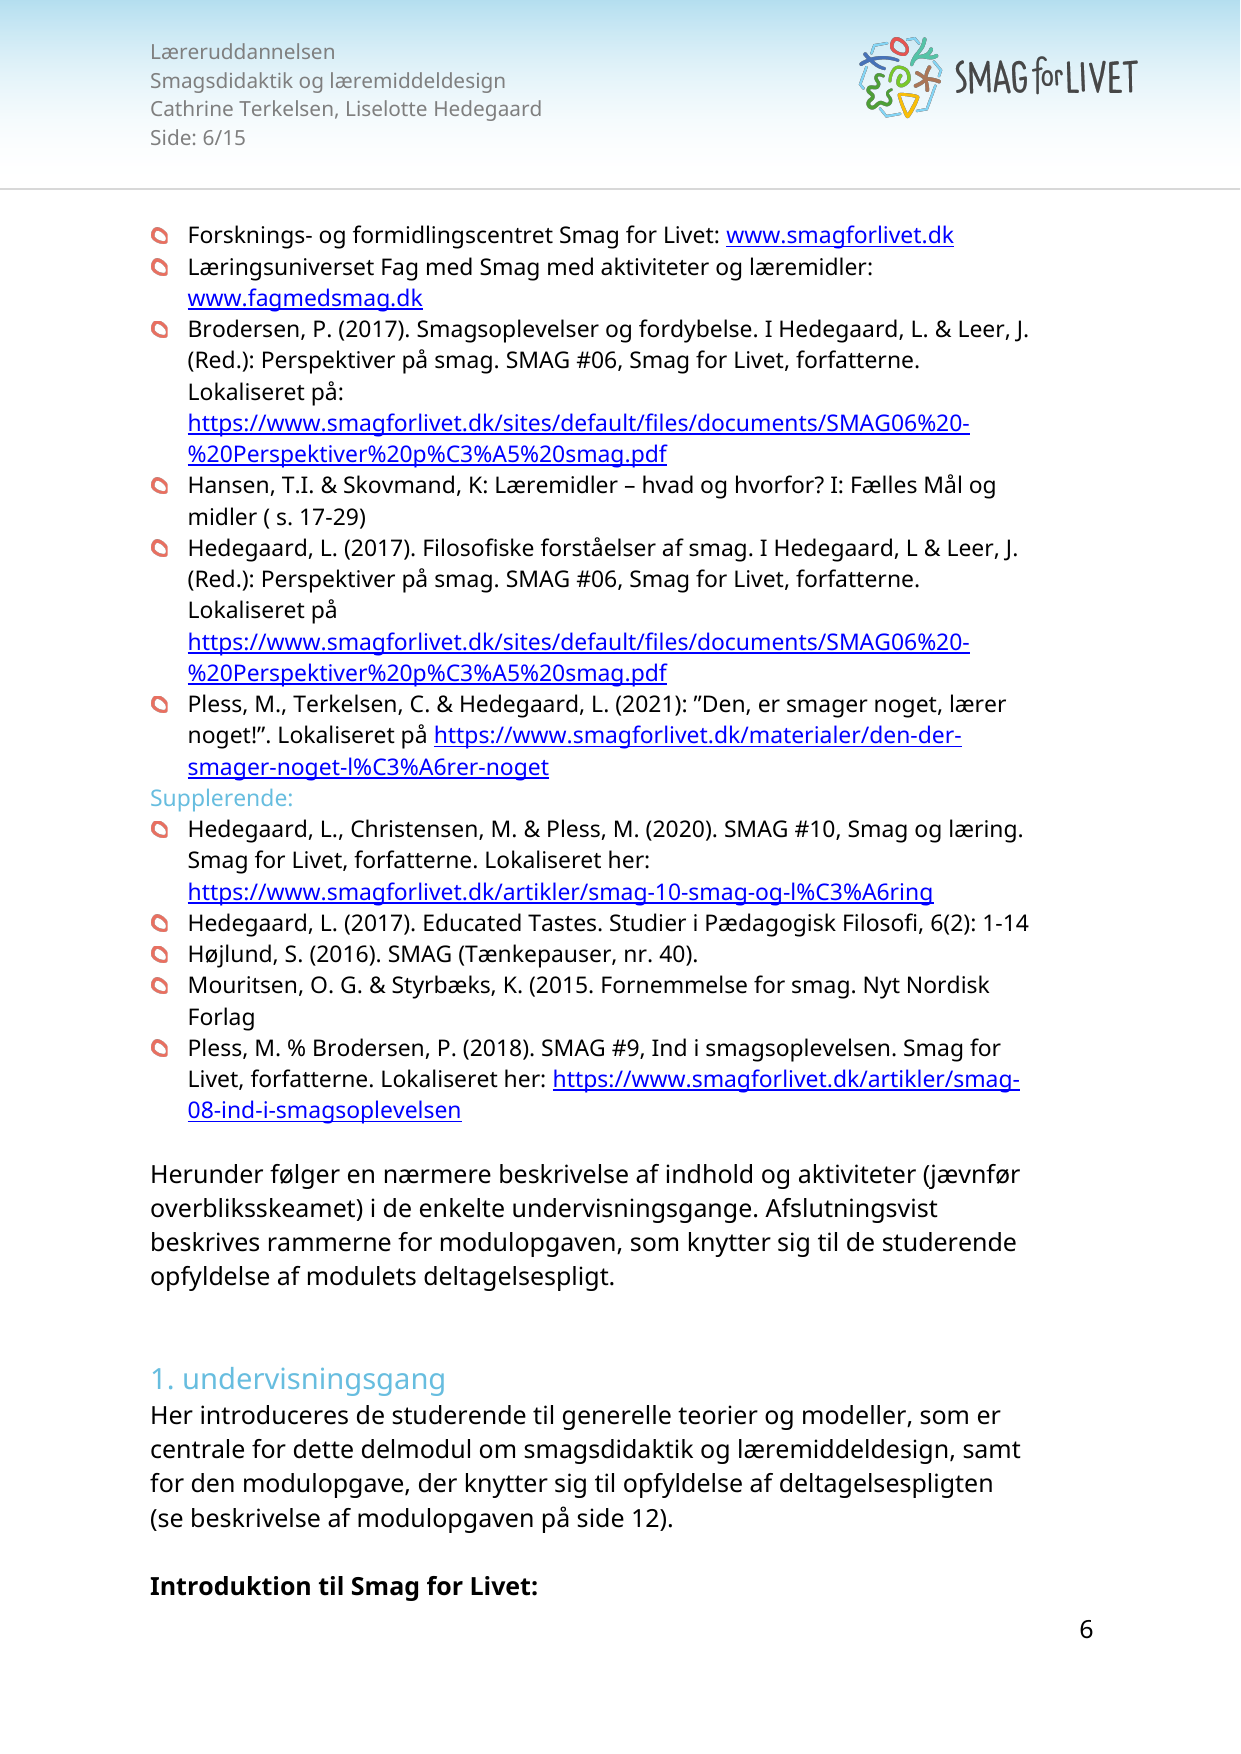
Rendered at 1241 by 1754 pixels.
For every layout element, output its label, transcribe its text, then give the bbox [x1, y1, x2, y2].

list Hedegaard, L. (2017). Filosofiske forståelser af smag. I Hedegaard, L & Leer, J. (Red.): Perspektiver på smag. SMAG #06, Smag for Livet, forfatterne. Lokaliseret på https://www.smagforlivet.dk/sites/default/files/documents/SMAG06%20-%20Perspektiver%20p%C3%A5%20smag.pdf [150, 532, 1034, 688]
list Pless, M., Terkelsen, C. & Hedegaard, L. (2021): ”Den, er smager noget, lærer noget!”. Lokaliseret på https://www.smagforlivet.dk/materialer/den-der-smager-noget-l%C3%A6rer-noget [150, 688, 1034, 782]
list Pless, M. % Brodersen, P. (2018). SMAG #9, Ind i smagsoplevelsen. Smag for Livet, forfatterne. Lokaliseret her: https://www.smagforlivet.dk/artikler/smag-08-ind-i-smagsoplevelsen [150, 1032, 1034, 1126]
list Mouritsen, O. G. & Styrbæks, K. (2015. Fornemmelse for smag. Nyt Nordisk Forlag [150, 969, 1034, 1032]
list Forsknings- og formidlingscentret Smag for Livet: www.smagforlivet.dk [150, 219, 1034, 251]
list Læringsuniverset Fag med Smag med aktiviteter og læremidler: www.fagmedsmag.dk [150, 251, 1034, 313]
list Højlund, S. (2016). SMAG (Tænkepauser, nr. 40). [150, 938, 1034, 969]
picture [843, 19, 1154, 135]
text Her introduceres de studerende til generelle teorier og modeller, som er centrale for dette delmodul om smagsdidaktik og læremiddeldesign, samt for den modulopgave, der knytter sig til opfyldelse af deltagelsespligten (se beskrivelse af modulopgaven på side 12). [150, 1398, 1034, 1534]
text Introduktion til Smag for Livet: [150, 1568, 1034, 1602]
list Brodersen, P. (2017). Smagsoplevelser og fordybelse. I Hedegaard, L. & Leer, J. (Red.): Perspektiver på smag. SMAG #06, Smag for Livet, forfatterne. Lokaliseret på: https://www.smagforlivet.dk/sites/default/files/documents/SMAG06%20-%20Perspektiver%20p%C3%A5%20smag.pdf [150, 313, 1034, 469]
list Hansen, T.I. & Skovmand, K: Læremidler – hvad og hvorfor? I: Fælles Mål og midler ( s. 17-29) [150, 469, 1034, 532]
text 1. undervisningsgang [150, 1358, 1034, 1398]
text Herunder følger en nærmere beskrivelse af indhold og aktiviteter (jævnfør overbliksskeamet) i de enkelte undervisningsgange. Afslutningsvist beskrives rammerne for modulopgaven, som knytter sig til de studerende opfyldelse af modulets deltagelsespligt. [150, 1157, 1034, 1293]
text Supplerende: [150, 782, 1034, 813]
list Hedegaard, L. (2017). Educated Tastes. Studier i Pædagogisk Filosofi, 6(2): 1-14 [150, 907, 1093, 938]
list Hedegaard, L., Christensen, M. & Pless, M. (2020). SMAG #10, Smag og læring. Smag for Livet, forfatterne. Lokaliseret her: https://www.smagforlivet.dk/artikler/smag-10-smag-og-l%C3%A6ring [150, 813, 1034, 907]
